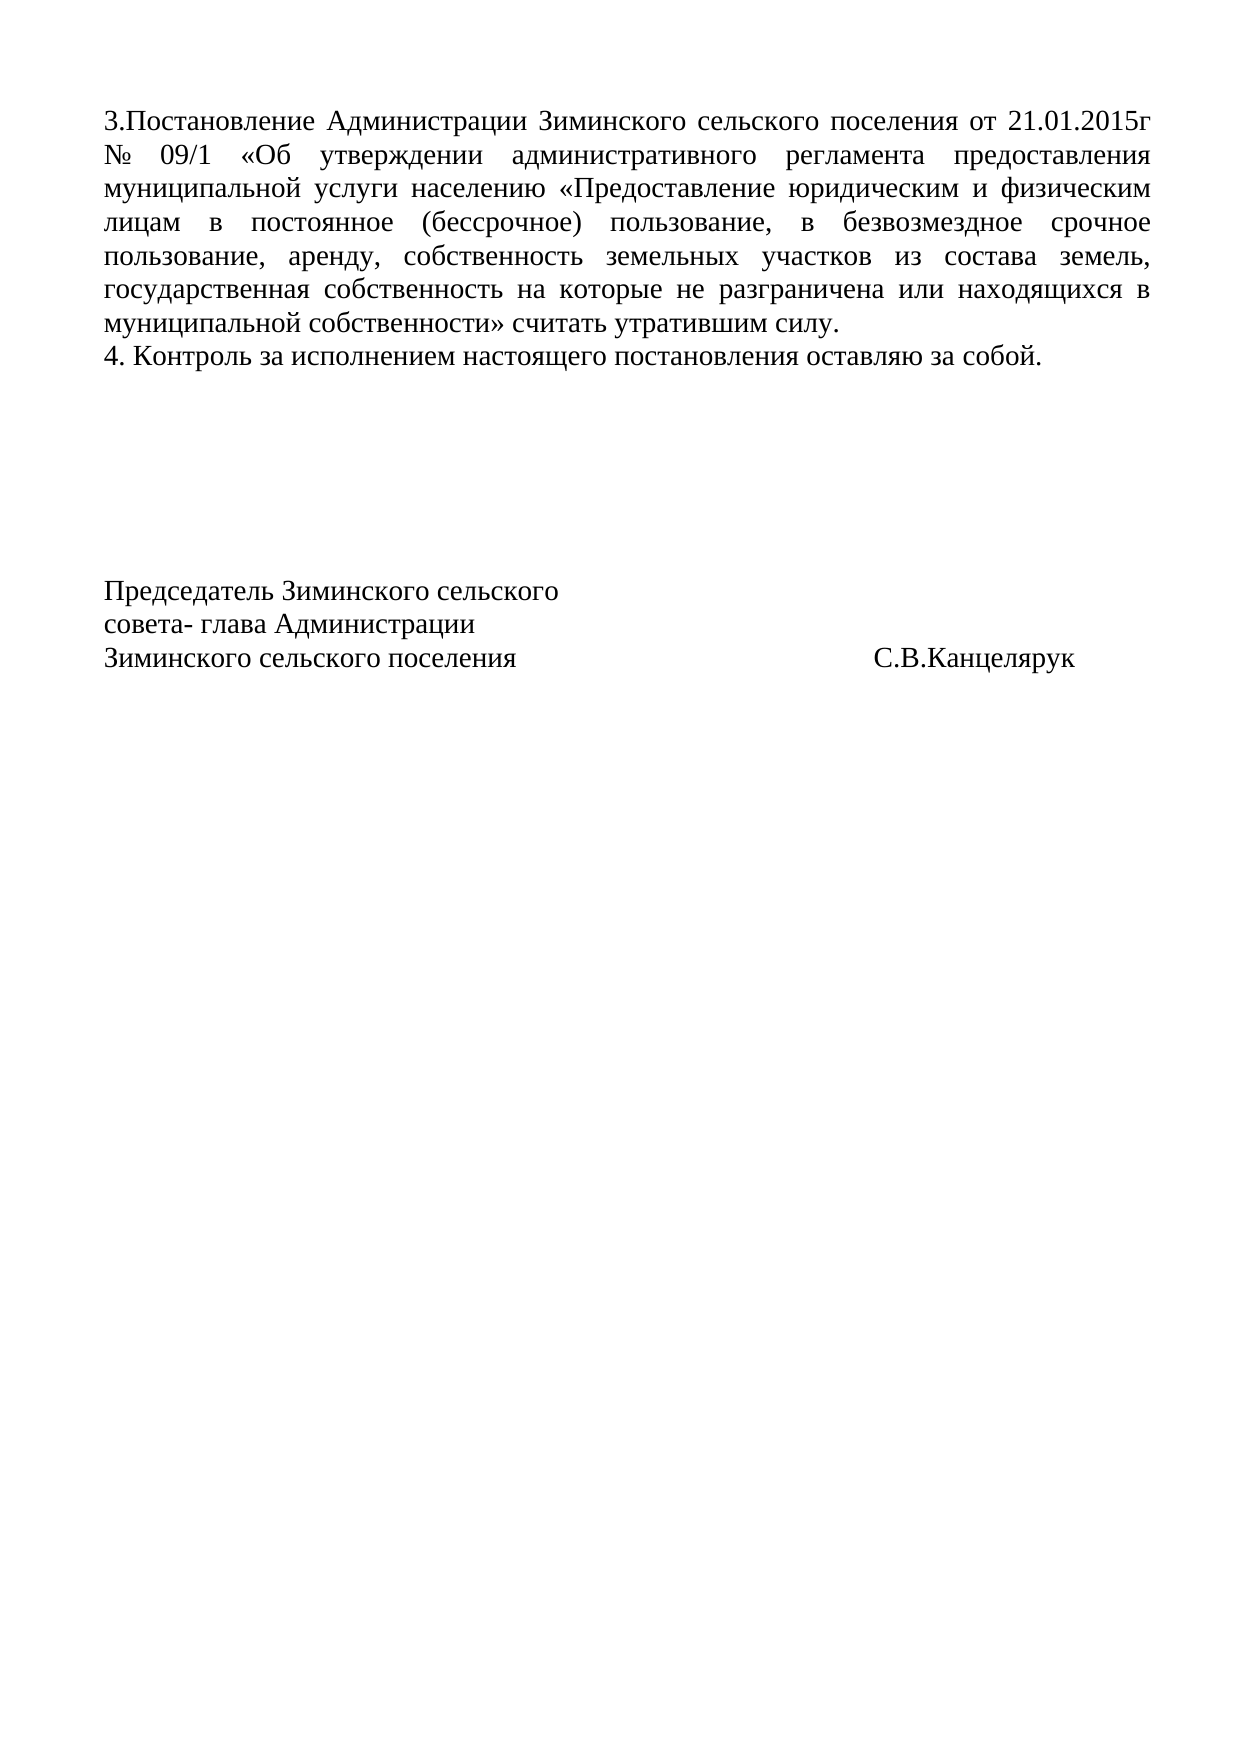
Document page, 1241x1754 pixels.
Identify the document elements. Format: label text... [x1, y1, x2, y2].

text Зиминского сельского поселения С.В.Канцелярук [103, 640, 1152, 674]
text 3.Постановление Администрации Зиминского сельского поселения от 21.01.2015г № 09/1 «Об утверждении административного регламента предоставления муниципальной услуги населению «Предоставление юридическим и физическим лицам в постоянное (бессрочное) пользование, в безвозмездное срочное пользование, аренду, собственность земельных участков из состава земель, государственная собственность на которые не разграничена или находящихся в муниципальной собственности» считать утратившим силу. [103, 103, 1152, 338]
text Председатель Зиминского сельского [103, 573, 1152, 607]
text 4. Контроль за исполнением настоящего постановления оставляю за собой. [103, 338, 1152, 372]
text совета- глава Администрации [103, 607, 1152, 640]
